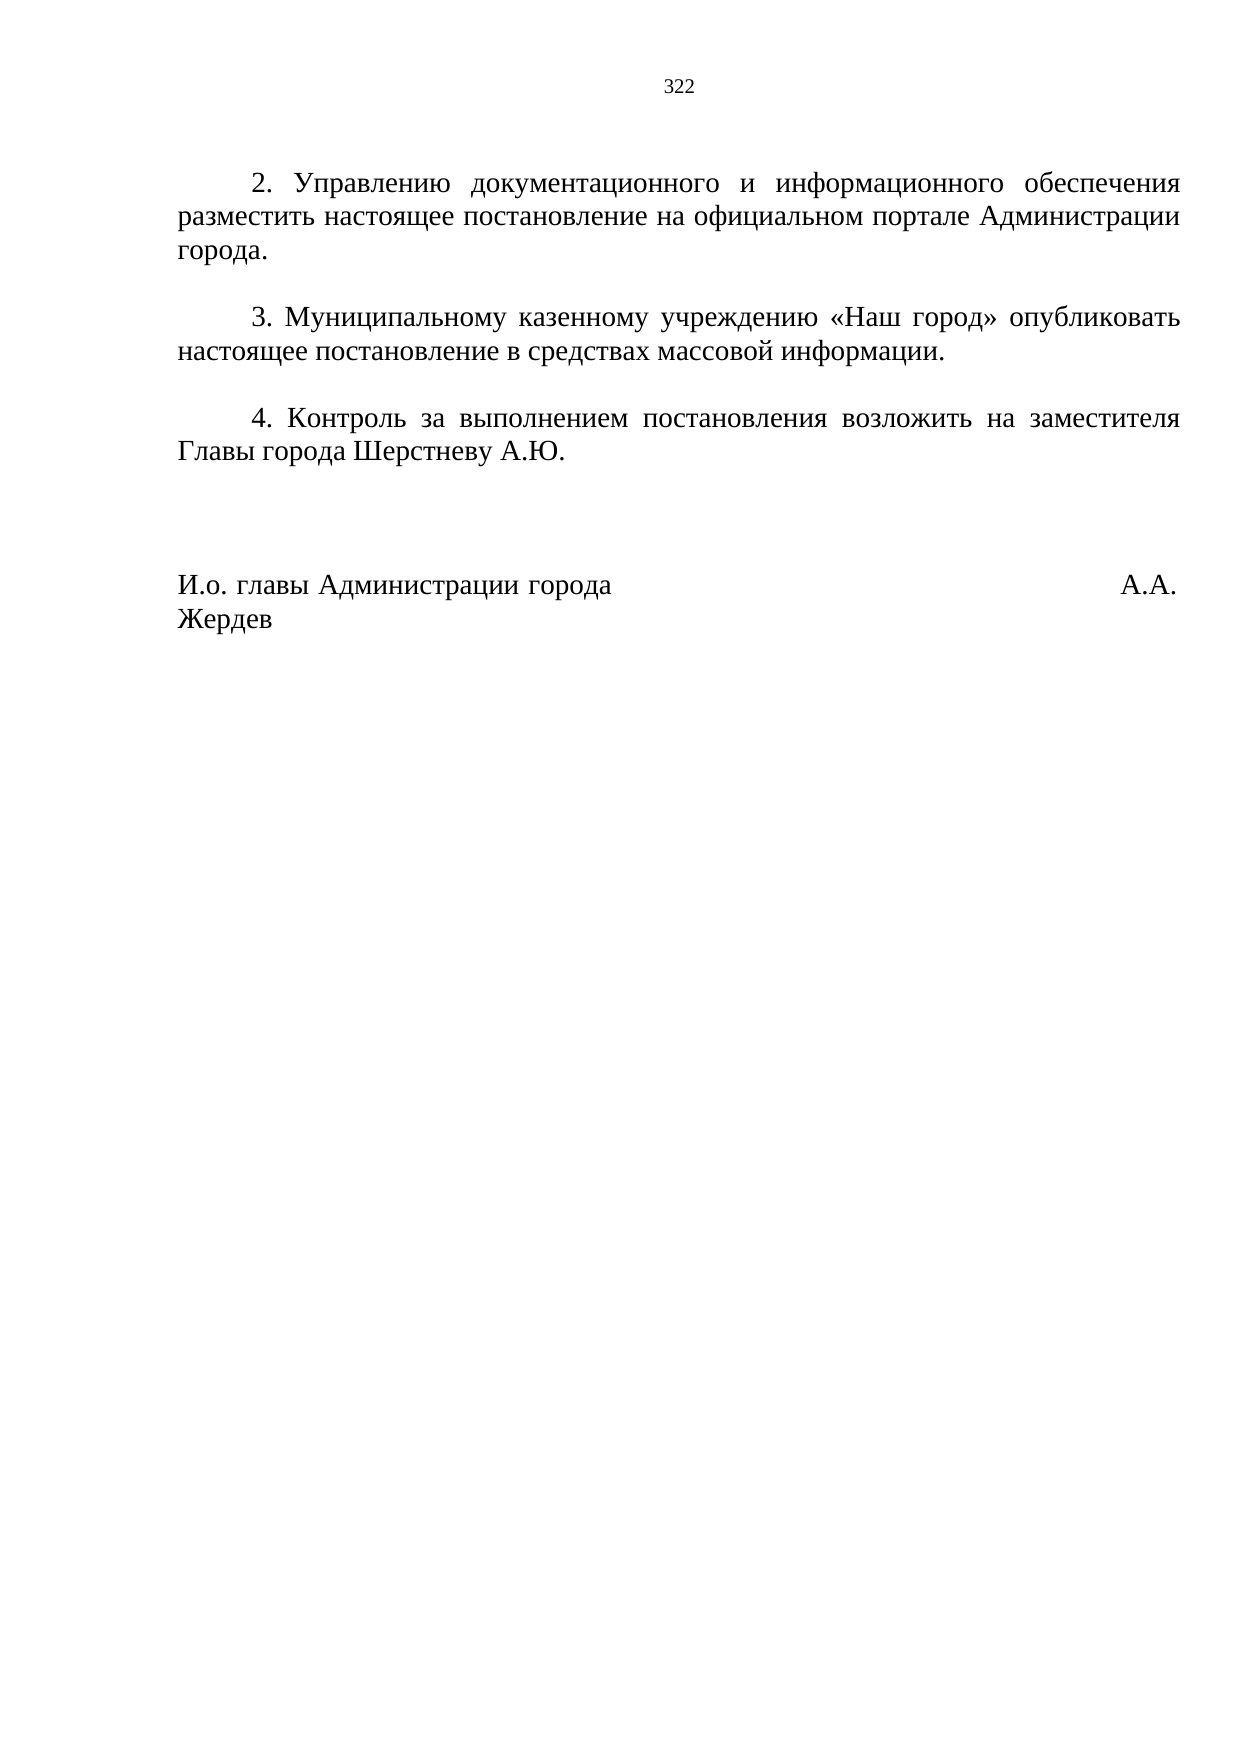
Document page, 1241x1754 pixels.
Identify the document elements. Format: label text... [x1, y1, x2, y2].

text 4. Контроль за выполнением постановления возложить на заместителя Главы города Шерстневу А.Ю. [177, 400, 1181, 467]
text И.о. главы Администрации города А.А. Жердев [177, 567, 1181, 634]
text 3. Муниципальному казенному учреждению «Наш город» опубликовать настоящее постановление в средствах массовой информации. [177, 299, 1181, 366]
text 2. Управлению документационного и информационного обеспечения разместить настоящее постановление на официальном портале Администрации города. [177, 165, 1181, 266]
